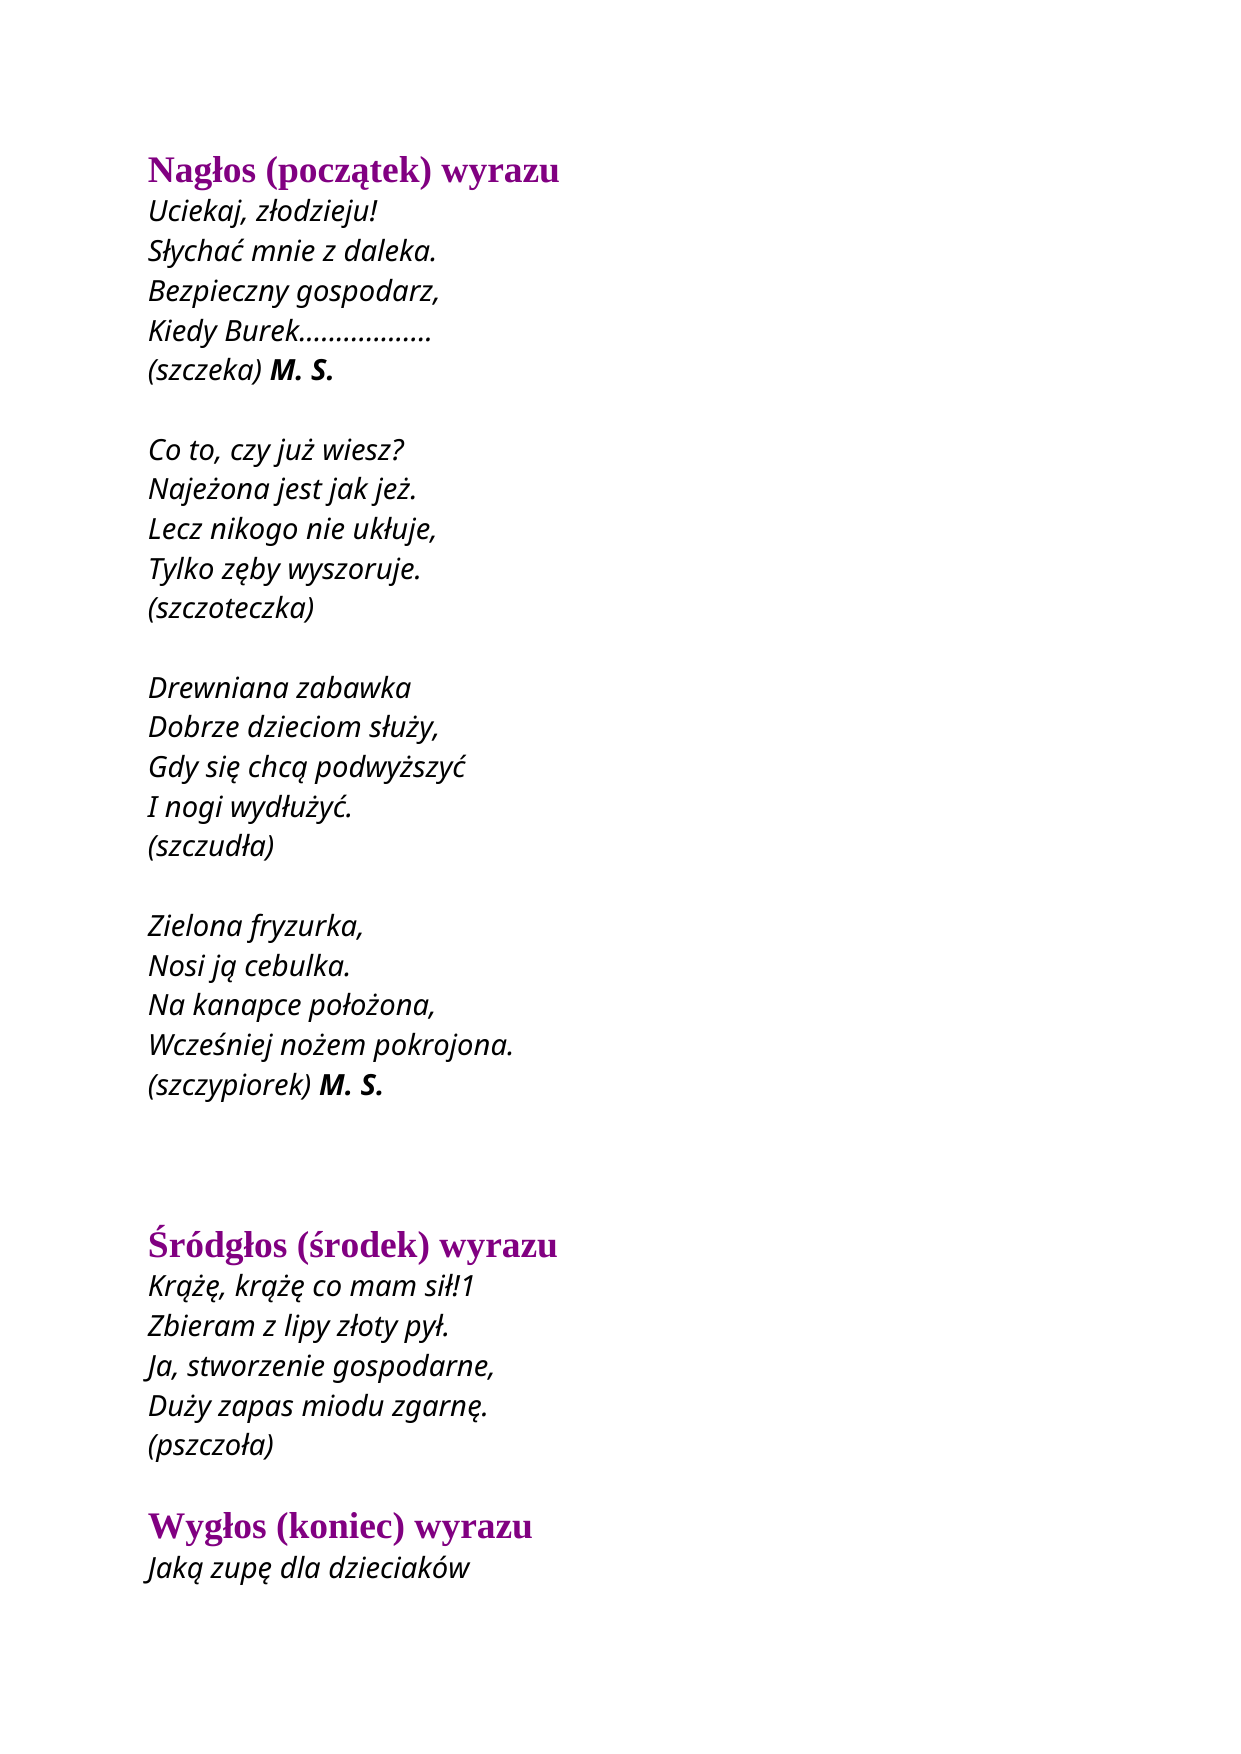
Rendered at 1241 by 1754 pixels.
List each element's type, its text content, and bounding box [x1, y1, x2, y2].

text Wygłos (koniec) wyrazu [148, 1504, 1093, 1547]
text Bezpieczny gospodarz, [148, 270, 1093, 310]
text Co to, czy już wiesz? [148, 429, 1093, 468]
text Zielona fryzurka, [148, 905, 1093, 945]
text Zbieram z lipy złoty pył. [148, 1305, 1093, 1345]
text (szczudła) [148, 826, 1093, 865]
text Śródgłos (środek) wyrazu [148, 1223, 1093, 1266]
text Tylko zęby wyszoruje. [148, 548, 1093, 588]
text (szczeka) M. S. [148, 349, 1093, 389]
text Na kanapce położona, [148, 984, 1093, 1024]
text Duży zapas miodu zgarnę. [148, 1385, 1093, 1424]
text Wcześniej nożem pokrojona. [148, 1024, 1093, 1064]
text Drewniana zabawka [148, 667, 1093, 707]
text Słychać mnie z daleka. [148, 230, 1093, 270]
text Nosi ją cebulka. [148, 945, 1093, 984]
text Ja, stworzenie gospodarne, [148, 1345, 1093, 1385]
text Nagłos (początek) wyrazu [148, 148, 1093, 191]
text (szczoteczka) [148, 588, 1093, 627]
text Krążę, krążę co mam sił!1 [148, 1266, 1093, 1305]
text Lecz nikogo nie ukłuje, [148, 508, 1093, 548]
text Kiedy Burek.................. [148, 310, 1093, 349]
text Dobrze dzieciom służy, [148, 707, 1093, 746]
text Najeżona jest jak jeż. [148, 468, 1093, 508]
text (pszczoła) [148, 1424, 1093, 1464]
text Uciekaj, złodzieju! [148, 191, 1093, 230]
text I nogi wydłużyć. [148, 786, 1093, 826]
text Jaką zupę dla dzieciaków [148, 1547, 1093, 1587]
text (szczypiorek) M. S. [148, 1064, 1093, 1103]
text Gdy się chcą podwyższyć [148, 746, 1093, 786]
